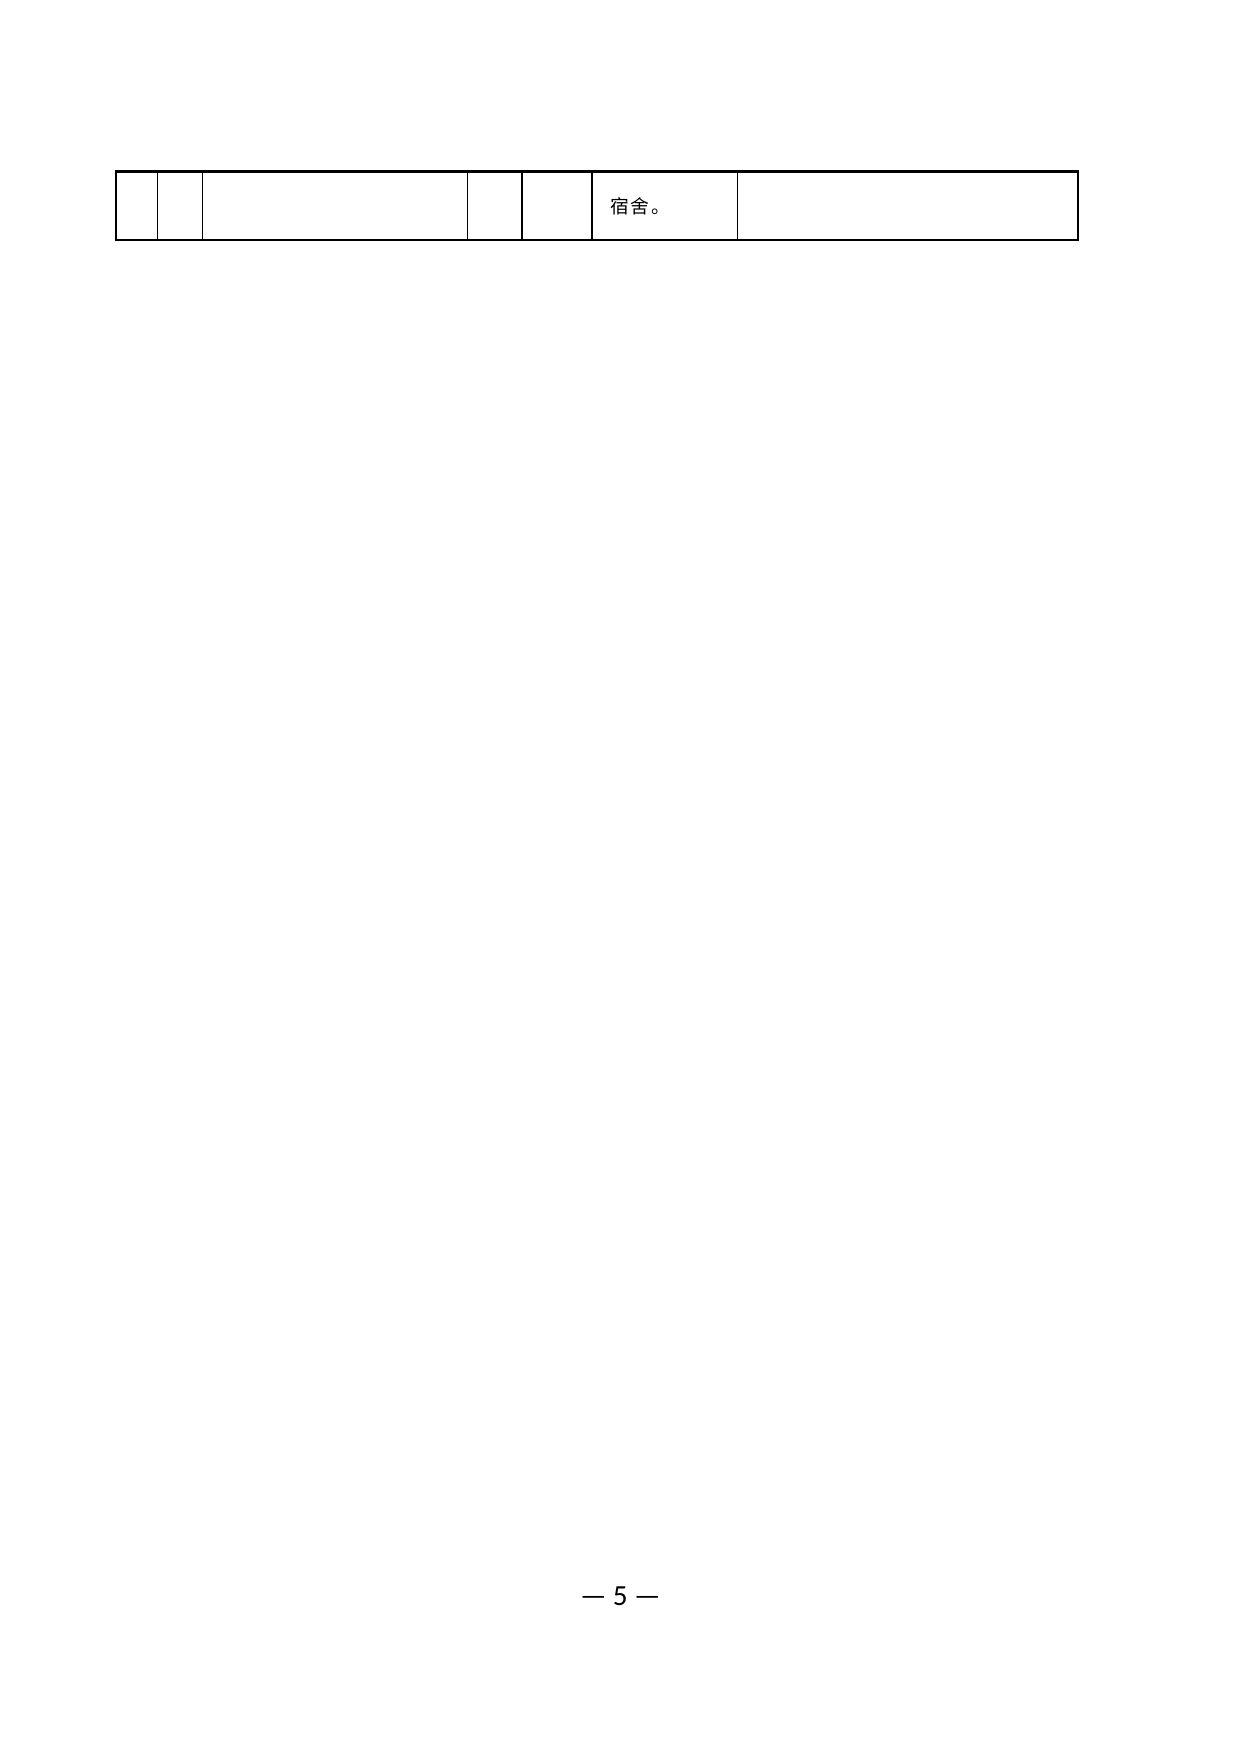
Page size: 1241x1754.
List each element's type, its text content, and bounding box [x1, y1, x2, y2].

table_cell 15 [117, 173, 157, 238]
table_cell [203, 173, 467, 238]
table_cell 5 [468, 173, 521, 238]
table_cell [738, 173, 1077, 238]
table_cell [593, 173, 737, 238]
